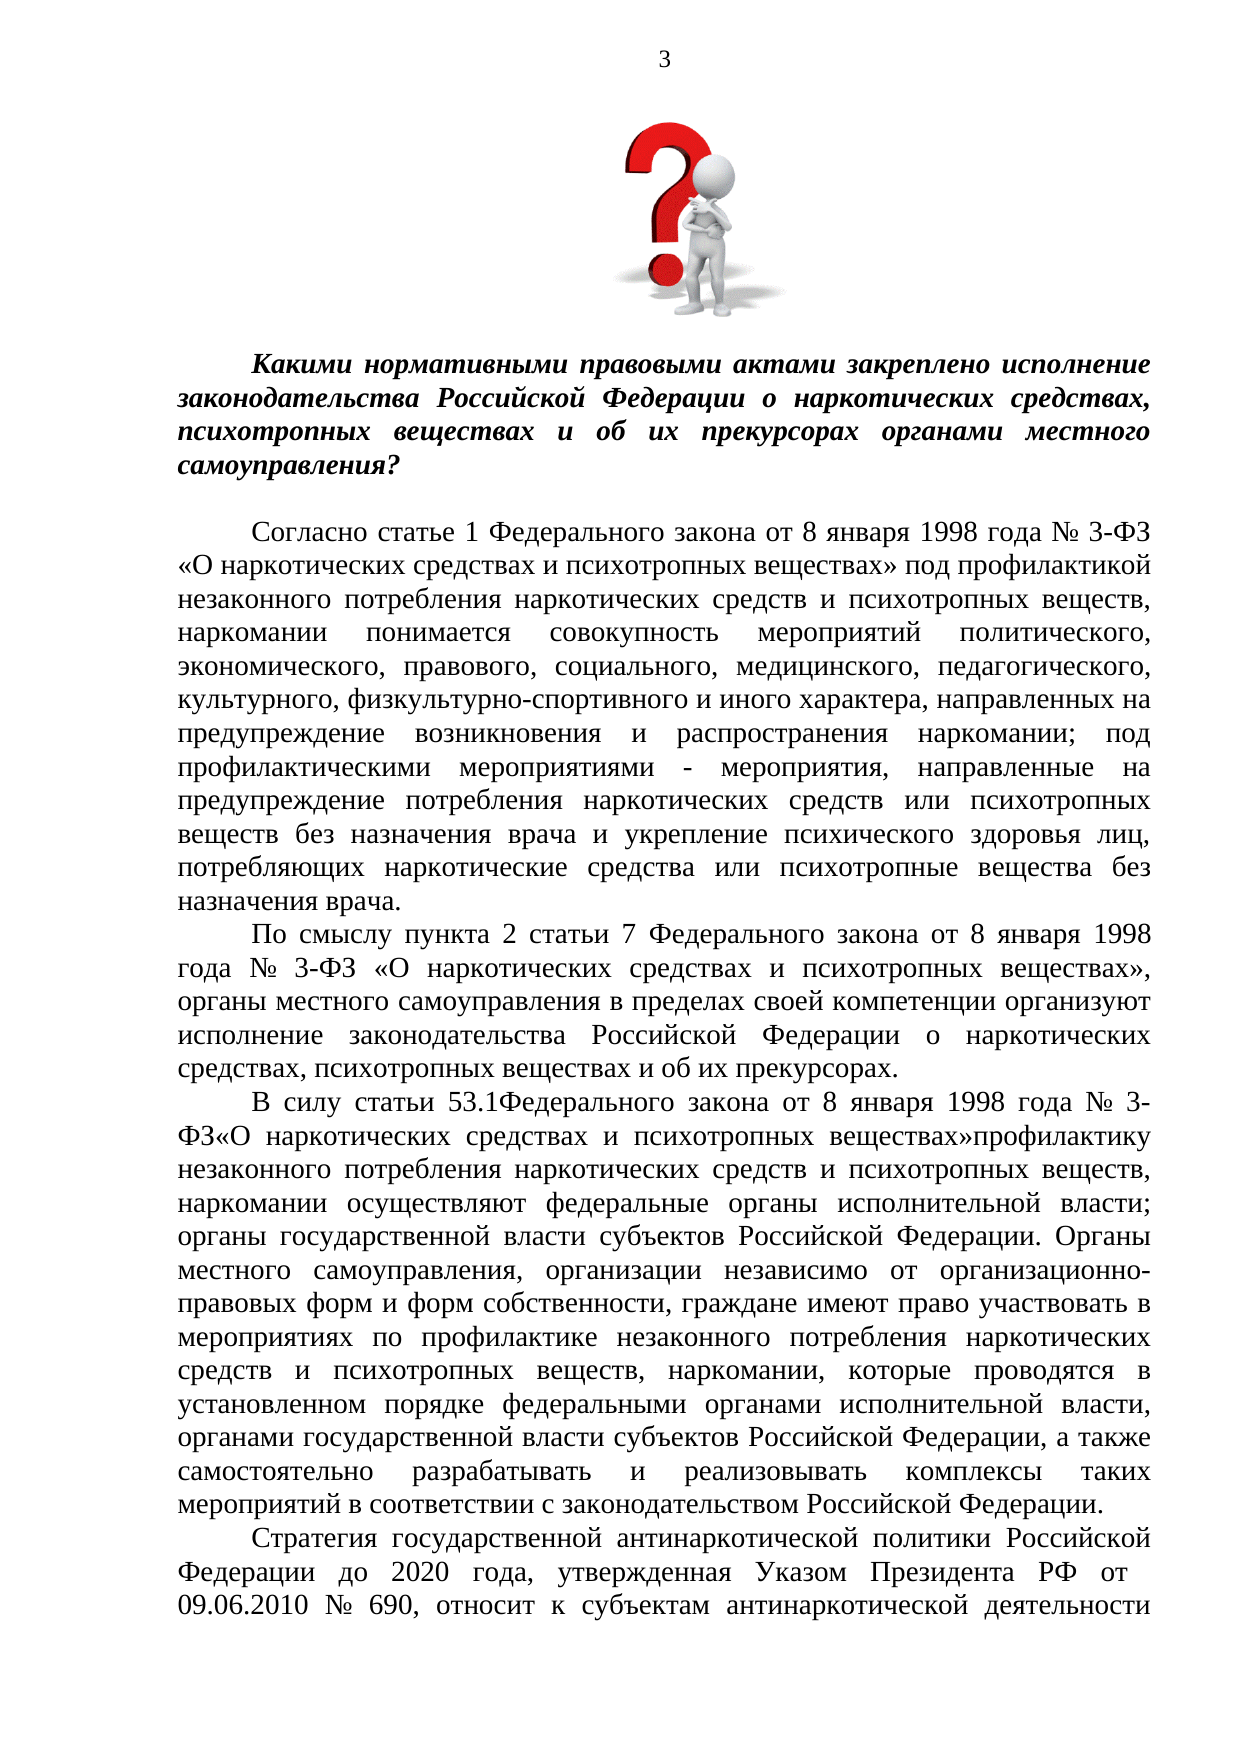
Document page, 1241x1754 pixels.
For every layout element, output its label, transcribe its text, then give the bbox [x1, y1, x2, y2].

picture [609, 118, 793, 347]
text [177, 1520, 1152, 1621]
text Какими нормативными правовыми актами закреплено исполнение законодательства Российской Федерации о наркотических средствах, психотропных веществах и об их прекурсорах органами местного самоуправления? [177, 346, 1152, 480]
text Согласно статье 1 Федерального закона от 8 января 1998 года № 3-ФЗ «О наркотических средствах и психотропных веществах» под профилактикой незаконного потребления наркотических средств и психотропных веществ, наркомании понимается совокупность мероприятий политического, экономического, правового, социального, медицинского, педагогического, культурного, физкультурно-спортивного и иного характера, направленных на предупреждение возникновения и распространения наркомании; под профилактическими мероприятиями - мероприятия, направленные на предупреждение потребления наркотических средств или психотропных веществ без назначения врача и укрепление психического здоровья лиц, потребляющих наркотические средства или психотропные вещества без назначения врача. [177, 514, 1152, 916]
text В силу статьи 53.1Федерального закона от 8 января 1998 года № 3-ФЗ«О наркотических средствах и психотропных веществах»профилактику незаконного потребления наркотических средств и психотропных веществ, наркомании осуществляют федеральные органы исполнительной власти; органы государственной власти субъектов Российской Федерации. Органы местного самоуправления, организации независимо от организационно-правовых форм и форм собственности, граждане имеют право участвовать в мероприятиях по профилактике незаконного потребления наркотических средств и психотропных веществ, наркомании, которые проводятся в установленном порядке федеральными органами исполнительной власти, органами государственной власти субъектов Российской Федерации, а также самостоятельно разрабатывать и реализовывать комплексы таких мероприятий в соответствии с законодательством Российской Федерации. [177, 1084, 1152, 1520]
text По смыслу пункта 2 статьи 7 Федерального закона от 8 января 1998 года № 3-ФЗ «О наркотических средствах и психотропных веществах», органы местного самоуправления в пределах своей компетенции организуют исполнение законодательства Российской Федерации о наркотических средствах, психотропных веществах и об их прекурсорах. [177, 916, 1152, 1084]
